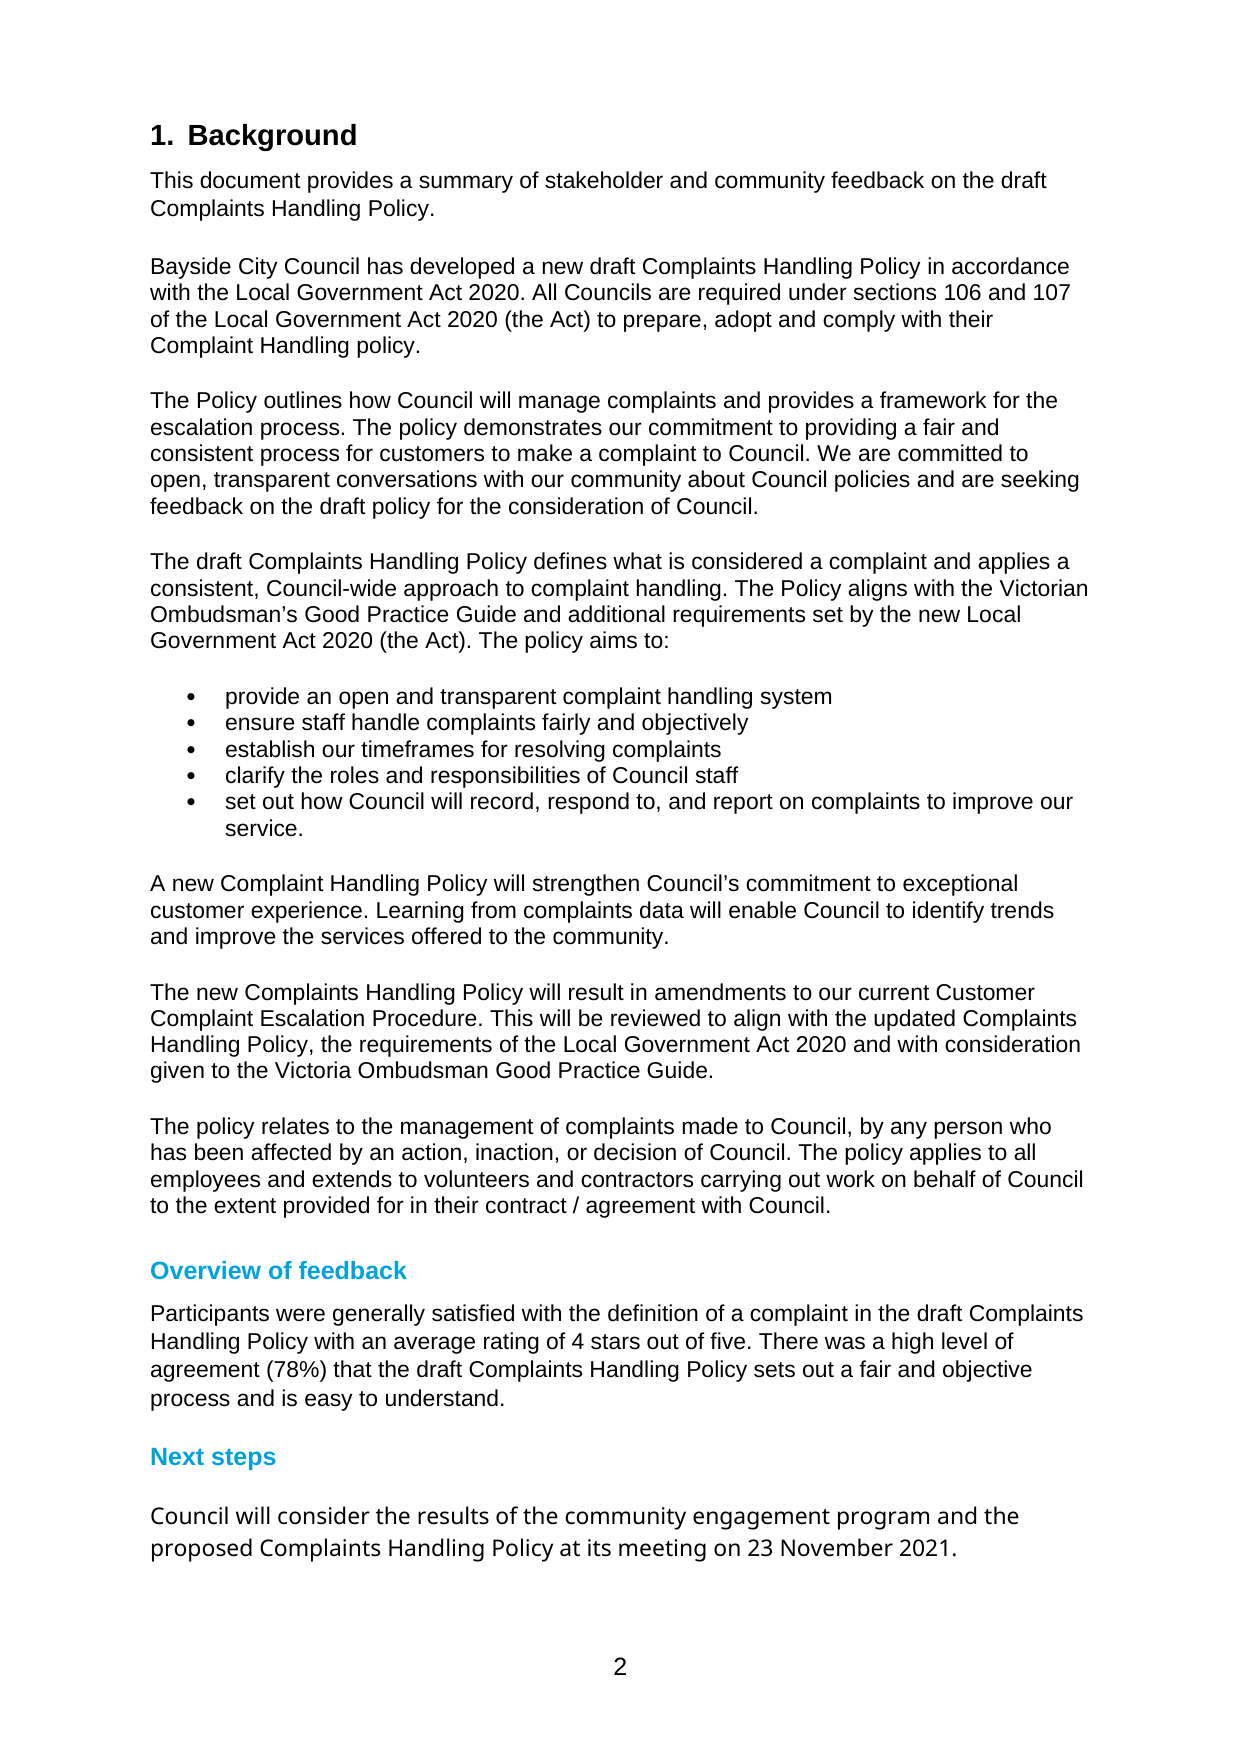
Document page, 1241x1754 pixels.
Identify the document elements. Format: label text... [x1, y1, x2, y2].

text Next steps [150, 1442, 1090, 1471]
list Background [150, 118, 1090, 152]
text Bayside City Council has developed a new draft Complaints Handling Policy in accordance with the Local Government Act 2020. All Councils are required under sections 106 and 107 of the Local Government Act 2020 (the Act) to prepare, adopt and comply with their Complaint Handling policy. [150, 253, 1090, 358]
text This document provides a summary of stakeholder and community feedback on the draft Complaints Handling Policy. [150, 167, 1090, 222]
list provide an open and transparent complaint handling system [187, 683, 1090, 709]
list establish our timeframes for resolving complaints [187, 736, 1090, 762]
subtitle Overview of feedback [150, 1256, 1090, 1285]
text The draft Complaints Handling Policy defines what is considered a complaint and applies a consistent, Council-wide approach to complaint handling. The Policy aligns with the Victorian Ombudsman’s Good Practice Guide and additional requirements set by the new Local Government Act 2020 (the Act). The policy aims to: [150, 548, 1090, 654]
text A new Complaint Handling Policy will strengthen Council’s commitment to exceptional customer experience. Learning from complaints data will enable Council to identify trends and improve the services offered to the community. [150, 870, 1090, 949]
text The new Complaints Handling Policy will result in amendments to our current Customer Complaint Escalation Procedure. This will be reviewed to align with the updated Complaints Handling Policy, the requirements of the Local Government Act 2020 and with consideration given to the Victoria Ombudsman Good Practice Guide. [150, 978, 1090, 1084]
text Participants were generally satisfied with the definition of a complaint in the draft Complaints Handling Policy with an average rating of 4 stars out of five. There was a high level of agreement (78%) that the draft Complaints Handling Policy sets out a fair and objective process and is easy to understand. [150, 1299, 1090, 1411]
text The Policy outlines how Council will manage complaints and provides a framework for the escalation process. The policy demonstrates our commitment to providing a fair and consistent process for customers to make a complaint to Council. We are committed to open, transparent conversations with our community about Council policies and are seeking feedback on the draft policy for the consideration of Council. [150, 387, 1090, 519]
list clarify the roles and responsibilities of Council staff [187, 762, 1090, 788]
text The policy relates to the management of complaints made to Council, by any person who has been affected by an action, inaction, or decision of Council. The policy applies to all employees and extends to volunteers and contractors carrying out work on behalf of Council to the extent provided for in their contract / agreement with Council. [150, 1113, 1090, 1218]
list set out how Council will record, respond to, and report on complaints to improve our service. [187, 788, 1090, 841]
list ensure staff handle complaints fairly and objectively [187, 709, 1090, 736]
text Council will consider the results of the community engagement program and the proposed Complaints Handling Policy at its meeting on 23 November 2021. [150, 1500, 1090, 1563]
